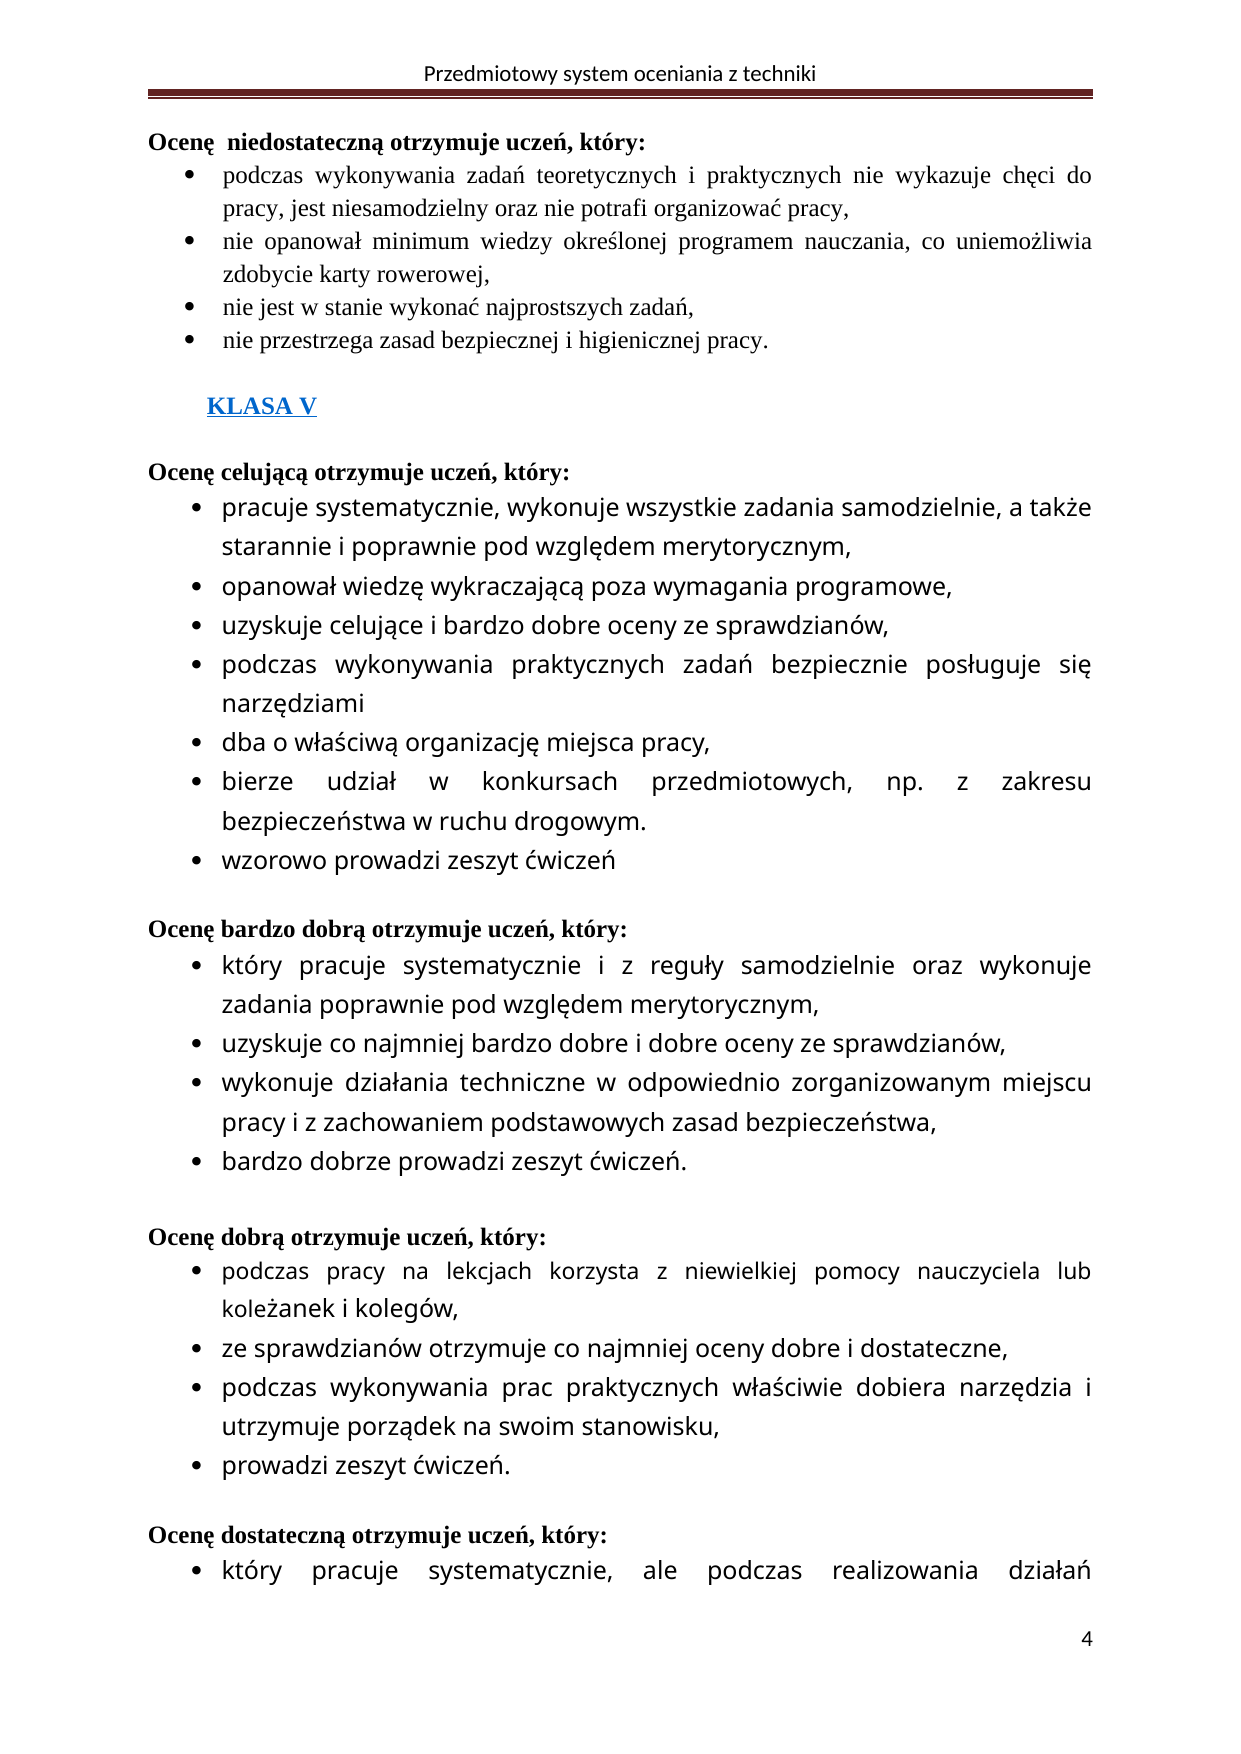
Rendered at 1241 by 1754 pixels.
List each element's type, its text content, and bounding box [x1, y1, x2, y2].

list uzyskuje celujące i bardzo dobre oceny ze sprawdzianów, [192, 607, 1093, 641]
text Ocenę dostateczną otrzymuje uczeń, który: [148, 1520, 1093, 1549]
text Ocenę bardzo dobrą otrzymuje uczeń, który: [148, 914, 1093, 943]
list podczas wykonywania zadań teoretycznych i praktycznych nie wykazuje chęci do pracy, jest niesamodzielny oraz nie potrafi organizować pracy, [185, 160, 1093, 221]
text Ocenę niedostateczną otrzymuje uczeń, który: [148, 127, 1093, 155]
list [192, 1553, 1093, 1587]
list podczas wykonywania prac praktycznych właściwie dobiera narzędzia i utrzymuje porządek na swoim stanowisku, [192, 1369, 1093, 1443]
text Ocenę dobrą otrzymuje uczeń, który: [148, 1222, 1093, 1251]
list KLASA V [207, 391, 1093, 419]
list nie opanował minimum wiedzy określonej programem nauczania, co uniemożliwia zdobycie karty rowerowej, [185, 226, 1093, 287]
list wzorowo prowadzi zeszyt ćwiczeń [192, 842, 1093, 876]
text Ocenę celującą otrzymuje uczeń, który: [148, 457, 1093, 486]
list wykonuje działania techniczne w odpowiednio zorganizowanym miejscu pracy i z zachowaniem podstawowych zasad bezpieczeństwa, [192, 1065, 1093, 1138]
list bierze udział w konkursach przedmiotowych, np. z zakresu bezpieczeństwa w ruchu drogowym. [192, 764, 1093, 837]
list nie jest w stanie wykonać najprostszych zadań, [185, 292, 1093, 321]
list podczas wykonywania praktycznych zadań bezpiecznie posługuje się narzędziami [192, 647, 1093, 720]
list nie przestrzega zasad bezpiecznej i higienicznej pracy. [185, 325, 1093, 353]
list pracuje systematycznie, wykonuje wszystkie zadania samodzielnie, a także starannie i poprawnie pod względem merytorycznym, [192, 490, 1093, 563]
list prowadzi zeszyt ćwiczeń. [192, 1448, 1093, 1482]
list dba o właściwą organizację miejsca pracy, [192, 725, 1093, 759]
list który pracuje systematycznie i z reguły samodzielnie oraz wykonuje zadania poprawnie pod względem merytorycznym, [192, 948, 1093, 1021]
list uzyskuje co najmniej bardzo dobre i dobre oceny ze sprawdzianów, [192, 1026, 1093, 1060]
list opanował wiedzę wykraczającą poza wymagania programowe, [192, 568, 1093, 602]
list bardzo dobrze prowadzi zeszyt ćwiczeń. [192, 1143, 1093, 1177]
list ze sprawdzianów otrzymuje co najmniej oceny dobre i dostateczne, [192, 1330, 1093, 1364]
list podczas pracy na lekcjach korzysta z niewielkiej pomocy nauczyciela lub koleżanek i kolegów, [192, 1255, 1093, 1325]
